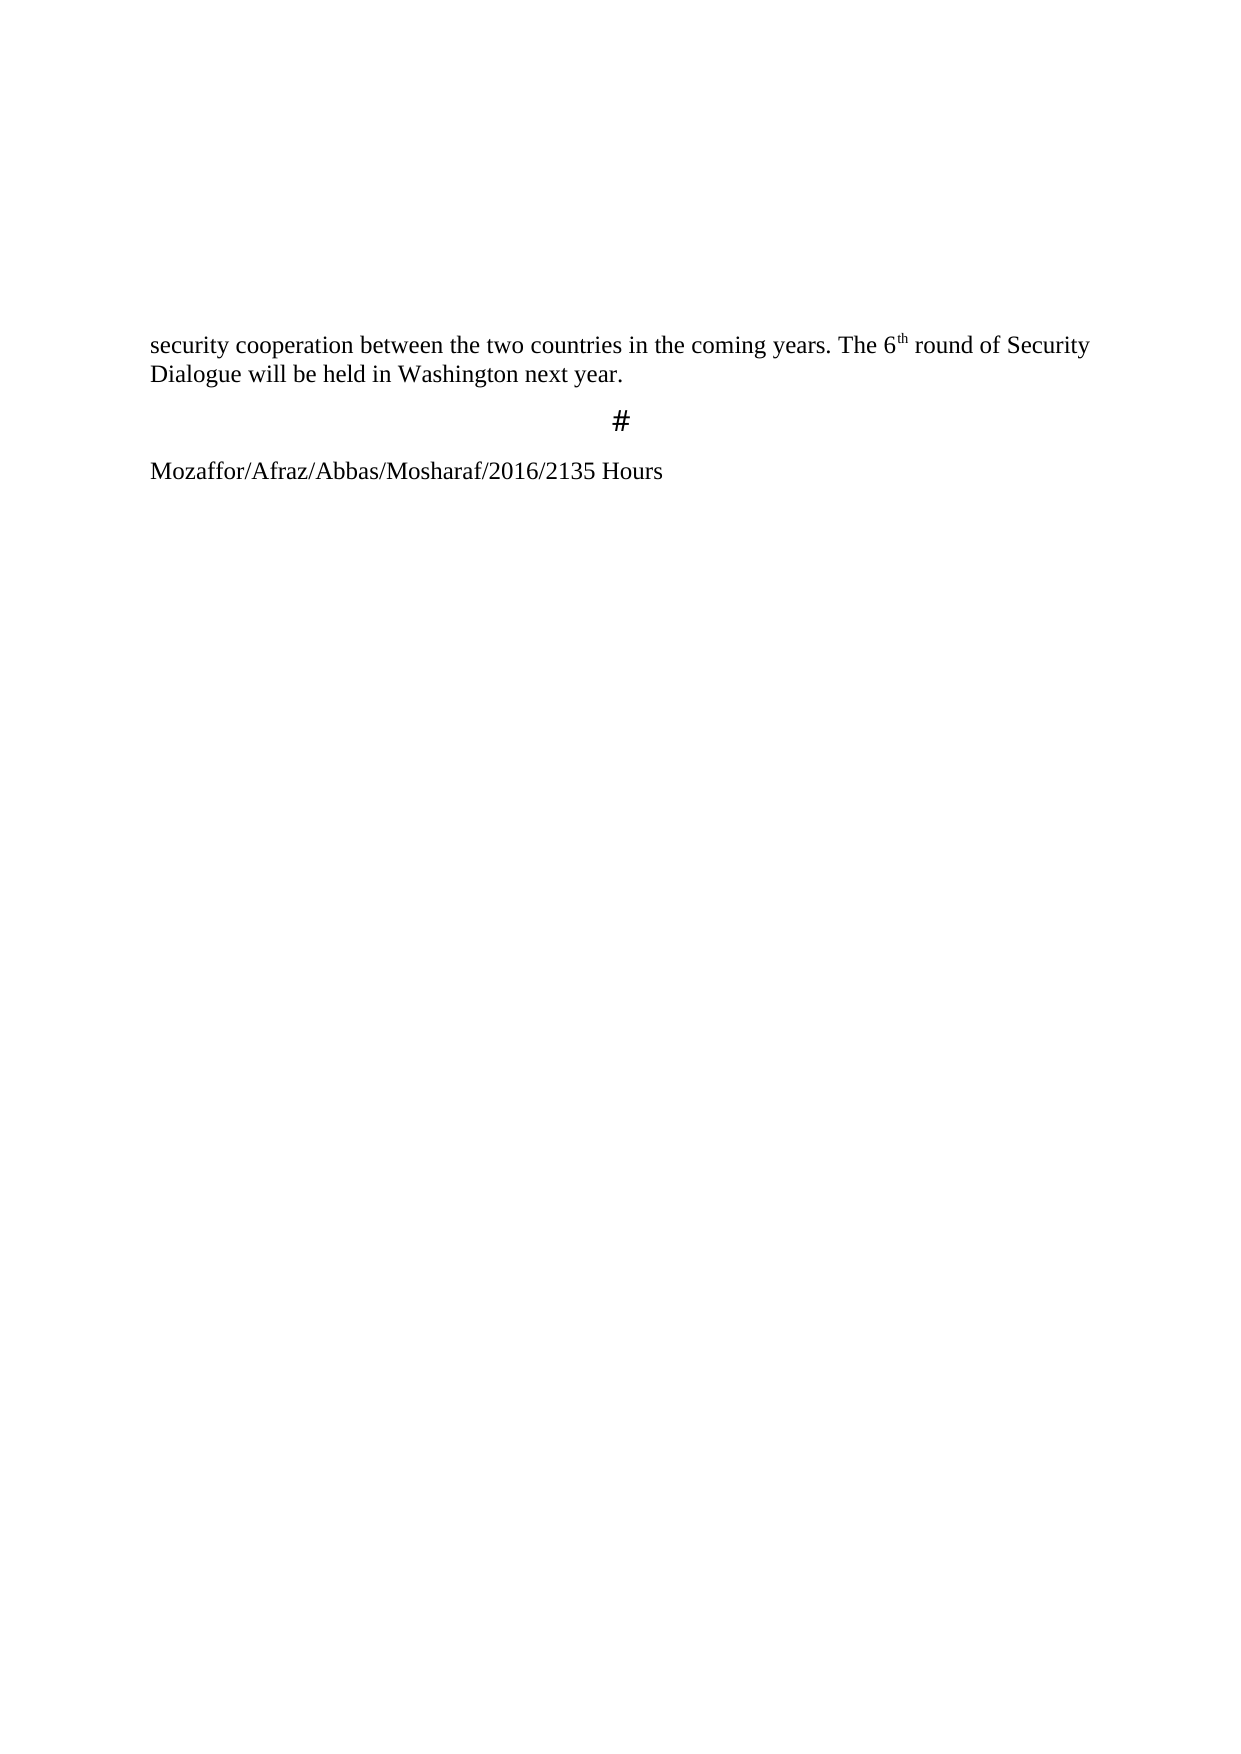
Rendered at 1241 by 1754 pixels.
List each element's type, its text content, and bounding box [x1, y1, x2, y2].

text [150, 330, 1090, 387]
text # [150, 400, 1092, 440]
text Mozaffor/Afraz/Abbas/Mosharaf/2016/2135 Hours [150, 456, 1090, 485]
